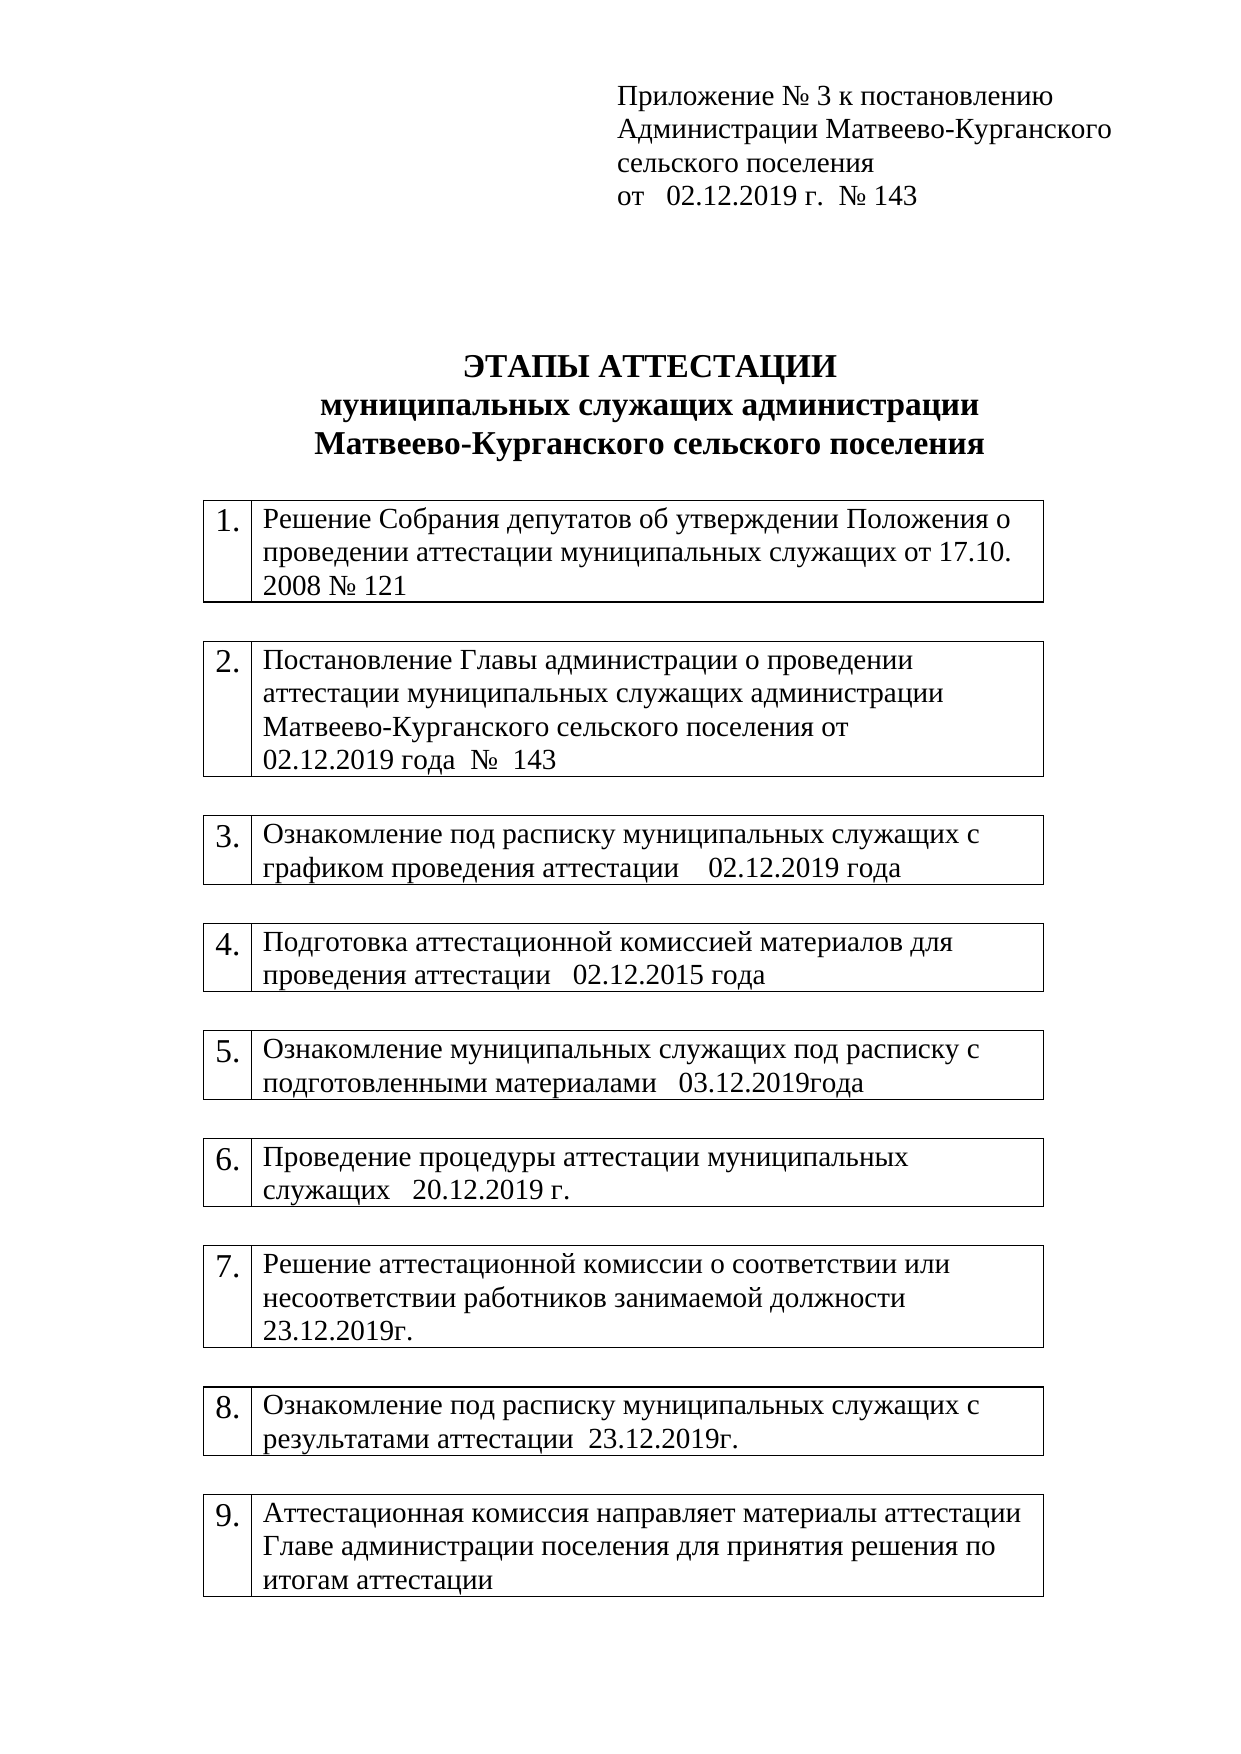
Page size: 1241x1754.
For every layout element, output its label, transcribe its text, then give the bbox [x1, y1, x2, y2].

table_header Решение аттестационной комиссии о соответствии или несоответствии работников занимаемой должности 23.12.2019г. [252, 1246, 1043, 1347]
table_header 9. [204, 1495, 251, 1596]
text Матвеево-Курганского сельского поселения [148, 423, 1152, 461]
table_header 8. [204, 1388, 251, 1454]
table_header Проведение процедуры аттестации муниципальных служащих 20.12.2019 г. [252, 1139, 1043, 1206]
table_header Подготовка аттестационной комиссией материалов для проведения аттестации 02.12.2015 года [252, 924, 1043, 991]
table_header Приложение № 3 к постановлению Администрации Матвеево-Курганского сельского поселения от 02.12.2019 г. № 143 [606, 78, 1163, 246]
table_header Ознакомление муниципальных служащих под расписку с подготовленными материалами 03.12.2019года [252, 1031, 1043, 1098]
table_header Решение Собрания депутатов об утверждении Положения о проведении аттестации муниципальных служащих от 17.10. 2008 № 121 [252, 501, 1043, 601]
text муниципальных служащих администрации [148, 385, 1152, 423]
table_header Ознакомление под расписку муниципальных служащих с результатами аттестации 23.12.2019г. [252, 1388, 1043, 1454]
table_header 3. [204, 816, 251, 883]
table_header 1. [204, 501, 251, 601]
table_header 5. [204, 1031, 251, 1098]
table_header Постановление Главы администрации о проведении аттестации муниципальных служащих администрации Матвеево-Курганского сельского поселения от 02.12.2019 года № 143 [252, 642, 1043, 776]
table_header 4. [204, 924, 251, 991]
table_header Аттестационная комиссия направляет материалы аттестации Главе администрации поселения для принятия решения по итогам аттестации [252, 1495, 1043, 1596]
table_header 6. [204, 1139, 251, 1206]
text ЭТАПЫ АТТЕСТАЦИИ [148, 346, 1152, 385]
table_header Ознакомление под расписку муниципальных служащих с графиком проведения аттестации 02.12.2019 года [252, 816, 1043, 883]
table_header 2. [204, 642, 251, 776]
table_header 7. [204, 1246, 251, 1347]
